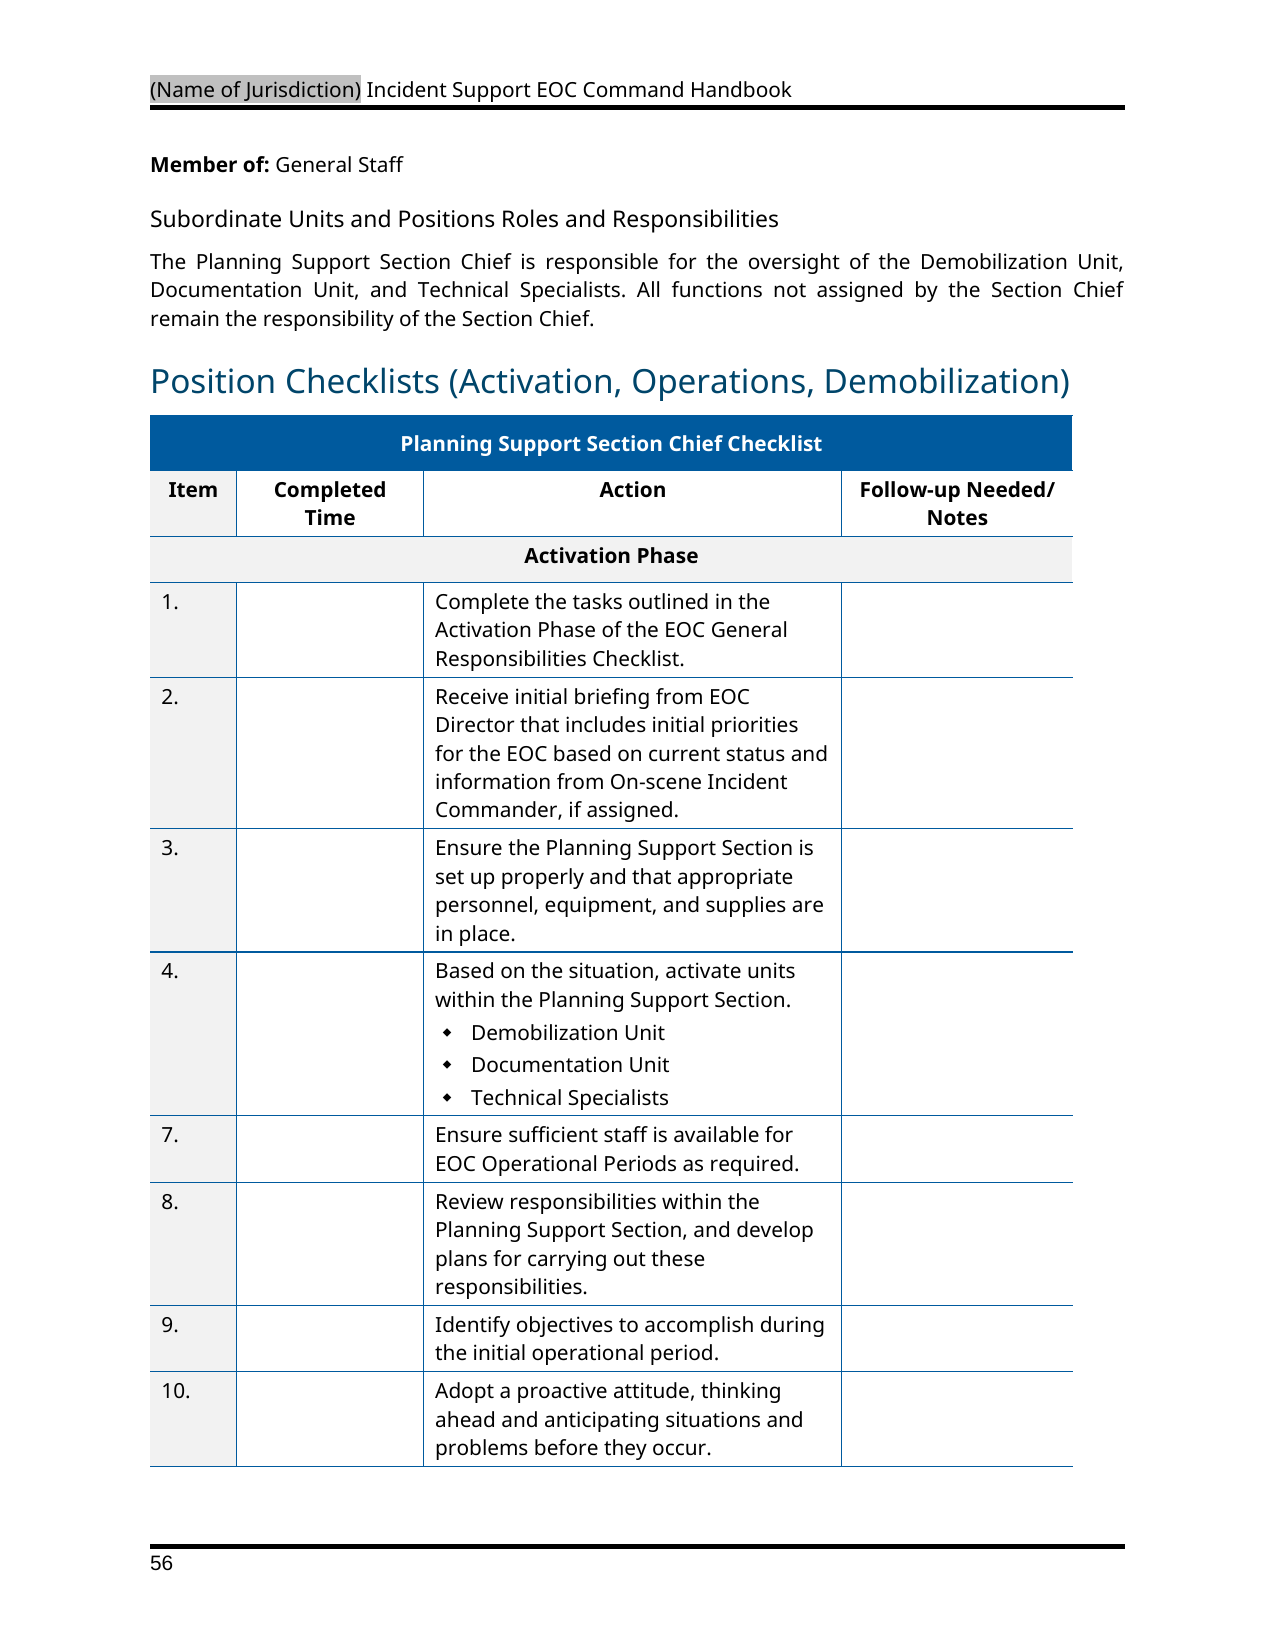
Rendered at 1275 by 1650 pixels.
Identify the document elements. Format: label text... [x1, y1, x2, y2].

table_cell [842, 1306, 1072, 1371]
table_cell [842, 1372, 1072, 1466]
table_cell [237, 953, 423, 1115]
table_cell [842, 953, 1072, 1115]
table_cell Activation Phase [150, 537, 1072, 582]
subtitle Subordinate Units and Positions Roles and Responsibilities [150, 203, 1125, 235]
table_cell 7. [150, 1116, 236, 1182]
table_cell 8. [150, 1183, 236, 1305]
table_cell Completed Time [237, 471, 423, 536]
table_cell Ensure sufficient staff is available for EOC Operational Periods as required. [424, 1116, 841, 1182]
table_cell [237, 829, 423, 951]
table_cell 1. [150, 583, 236, 677]
table_cell [237, 1183, 423, 1305]
table_cell [842, 1116, 1072, 1182]
table_cell Action [424, 471, 841, 536]
text The Planning Support Section Chief is responsible for the oversight of the Demobilization Unit, Documentation Unit, and Technical Specialists. All functions not assigned by the Section Chief remain the responsibility of the Section Chief. [150, 247, 1125, 332]
table_cell Identify objectives to accomplish during the initial operational period. [424, 1306, 841, 1371]
table_cell Follow-up Needed/ Notes [842, 471, 1072, 536]
table_cell Adopt a proactive attitude, thinking ahead and anticipating situations and problems before they occur. [424, 1372, 841, 1466]
table_cell [842, 1183, 1072, 1305]
table_cell 3. [150, 829, 236, 951]
table_cell 9. [150, 1306, 236, 1371]
table_cell Receive initial briefing from EOC Director that includes initial priorities for the EOC based on current status and information from On-scene Incident Commander, if assigned. [424, 678, 841, 828]
table_cell 10. [150, 1372, 236, 1466]
table_cell [237, 1306, 423, 1371]
text Member of: General Staff [150, 150, 1125, 178]
table_cell Ensure the Planning Support Section is set up properly and that appropriate personnel, equipment, and supplies are in place. [424, 829, 841, 951]
table_cell 2. [150, 678, 236, 828]
table_cell Review responsibilities within the Planning Support Section, and develop plans for carrying out these responsibilities. [424, 1183, 841, 1305]
table_header Planning Support Section Chief Checklist [150, 416, 1072, 470]
table_cell [842, 829, 1072, 951]
subtitle Position Checklists (Activation, Operations, Demobilization) [150, 357, 1125, 403]
table_cell [237, 678, 423, 828]
table_cell Based on the situation, activate units within the Planning Support Section. Demobilization Unit Documentation Unit Technical Specialists [424, 953, 841, 1115]
table_cell Item [150, 471, 236, 536]
table_cell [237, 1116, 423, 1182]
table_cell [842, 678, 1072, 828]
table_cell 4. [150, 953, 236, 1115]
table_cell Complete the tasks outlined in the Activation Phase of the EOC General Responsibilities Checklist. [424, 583, 841, 677]
table_cell [237, 583, 423, 677]
table_cell [237, 1372, 423, 1466]
table_cell [842, 583, 1072, 677]
